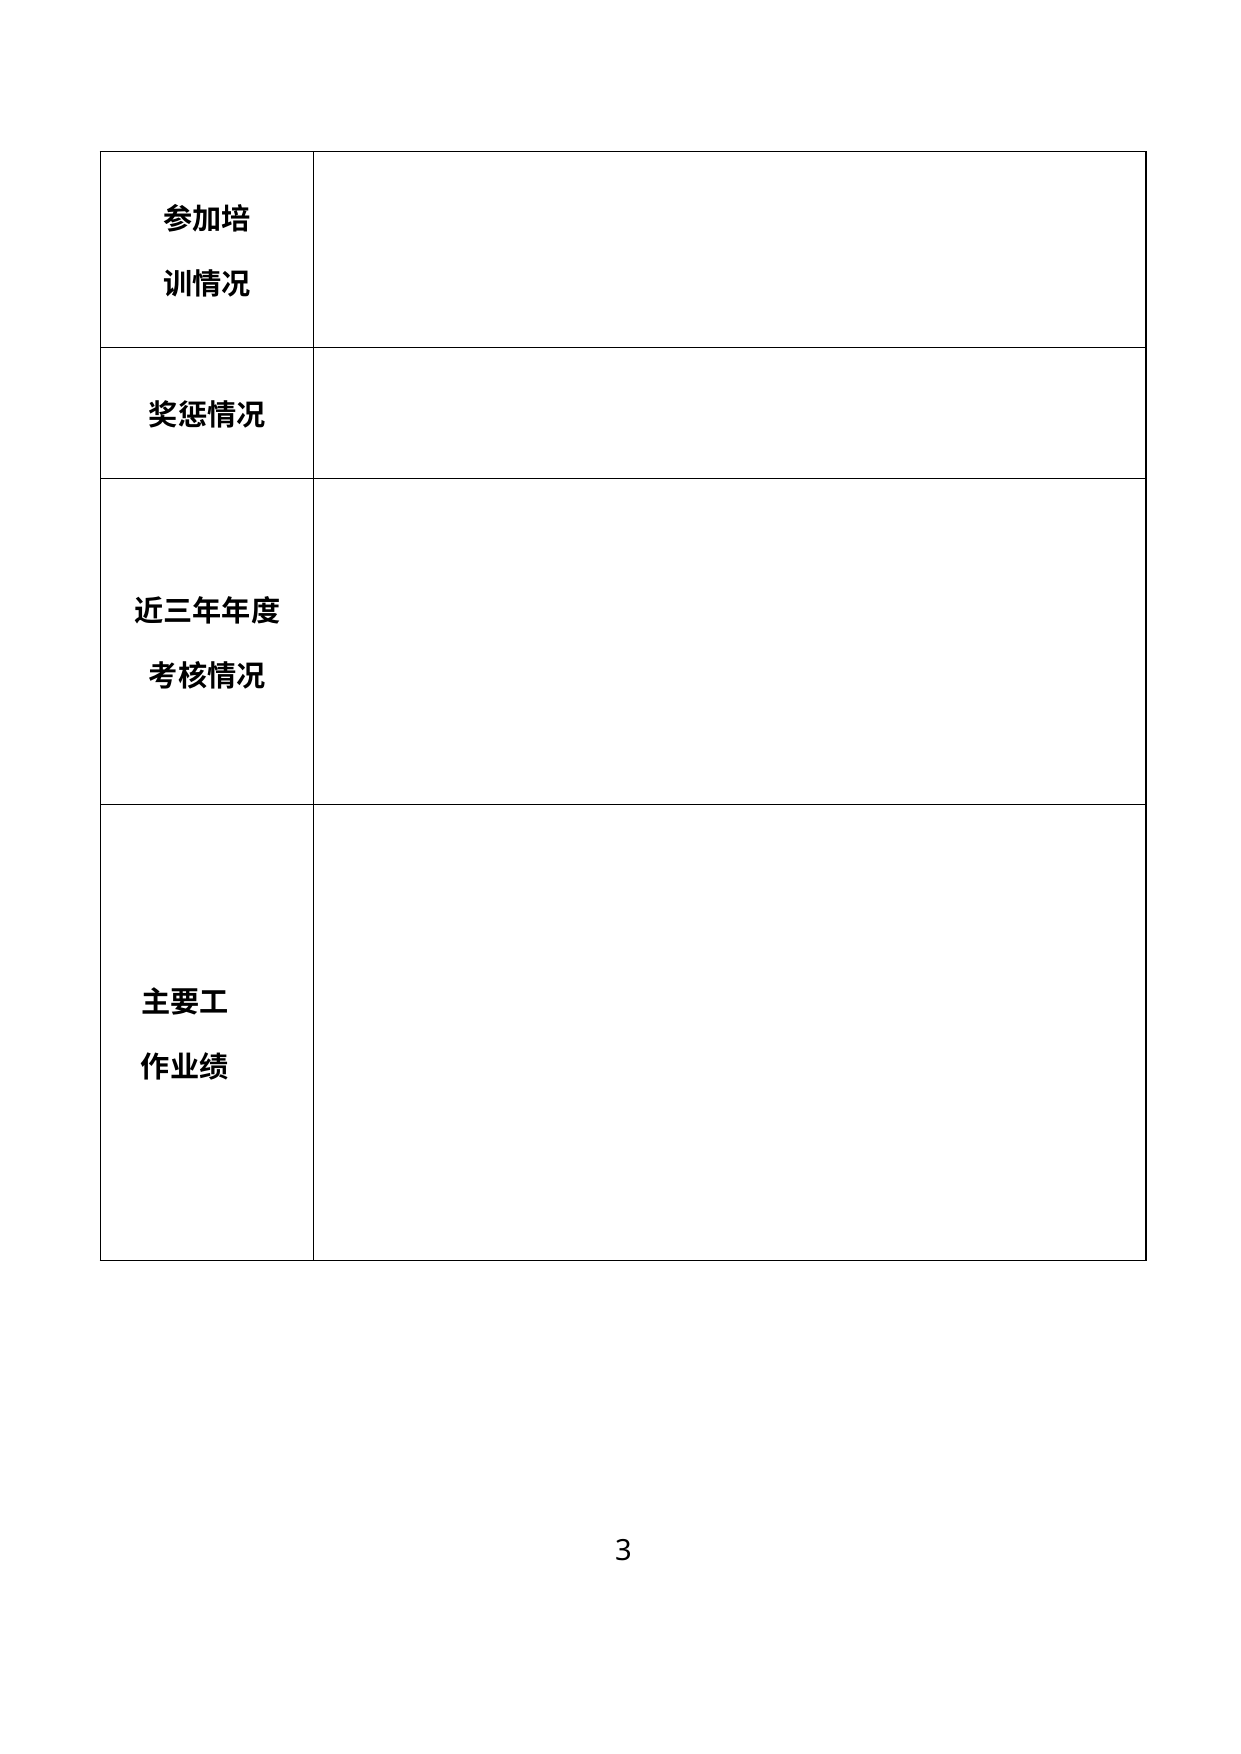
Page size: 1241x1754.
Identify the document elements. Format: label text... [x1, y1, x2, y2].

table_cell [314, 805, 1145, 1260]
table_cell 主要工 作业绩 [101, 805, 313, 1260]
table_cell [314, 479, 1145, 804]
table_cell 近三年年度 考核情况 [101, 479, 313, 804]
table_cell 奖惩情况 [101, 348, 313, 478]
table_cell [314, 152, 1145, 347]
table_cell [314, 348, 1145, 478]
table_cell 参加培 训情况 [101, 152, 313, 347]
